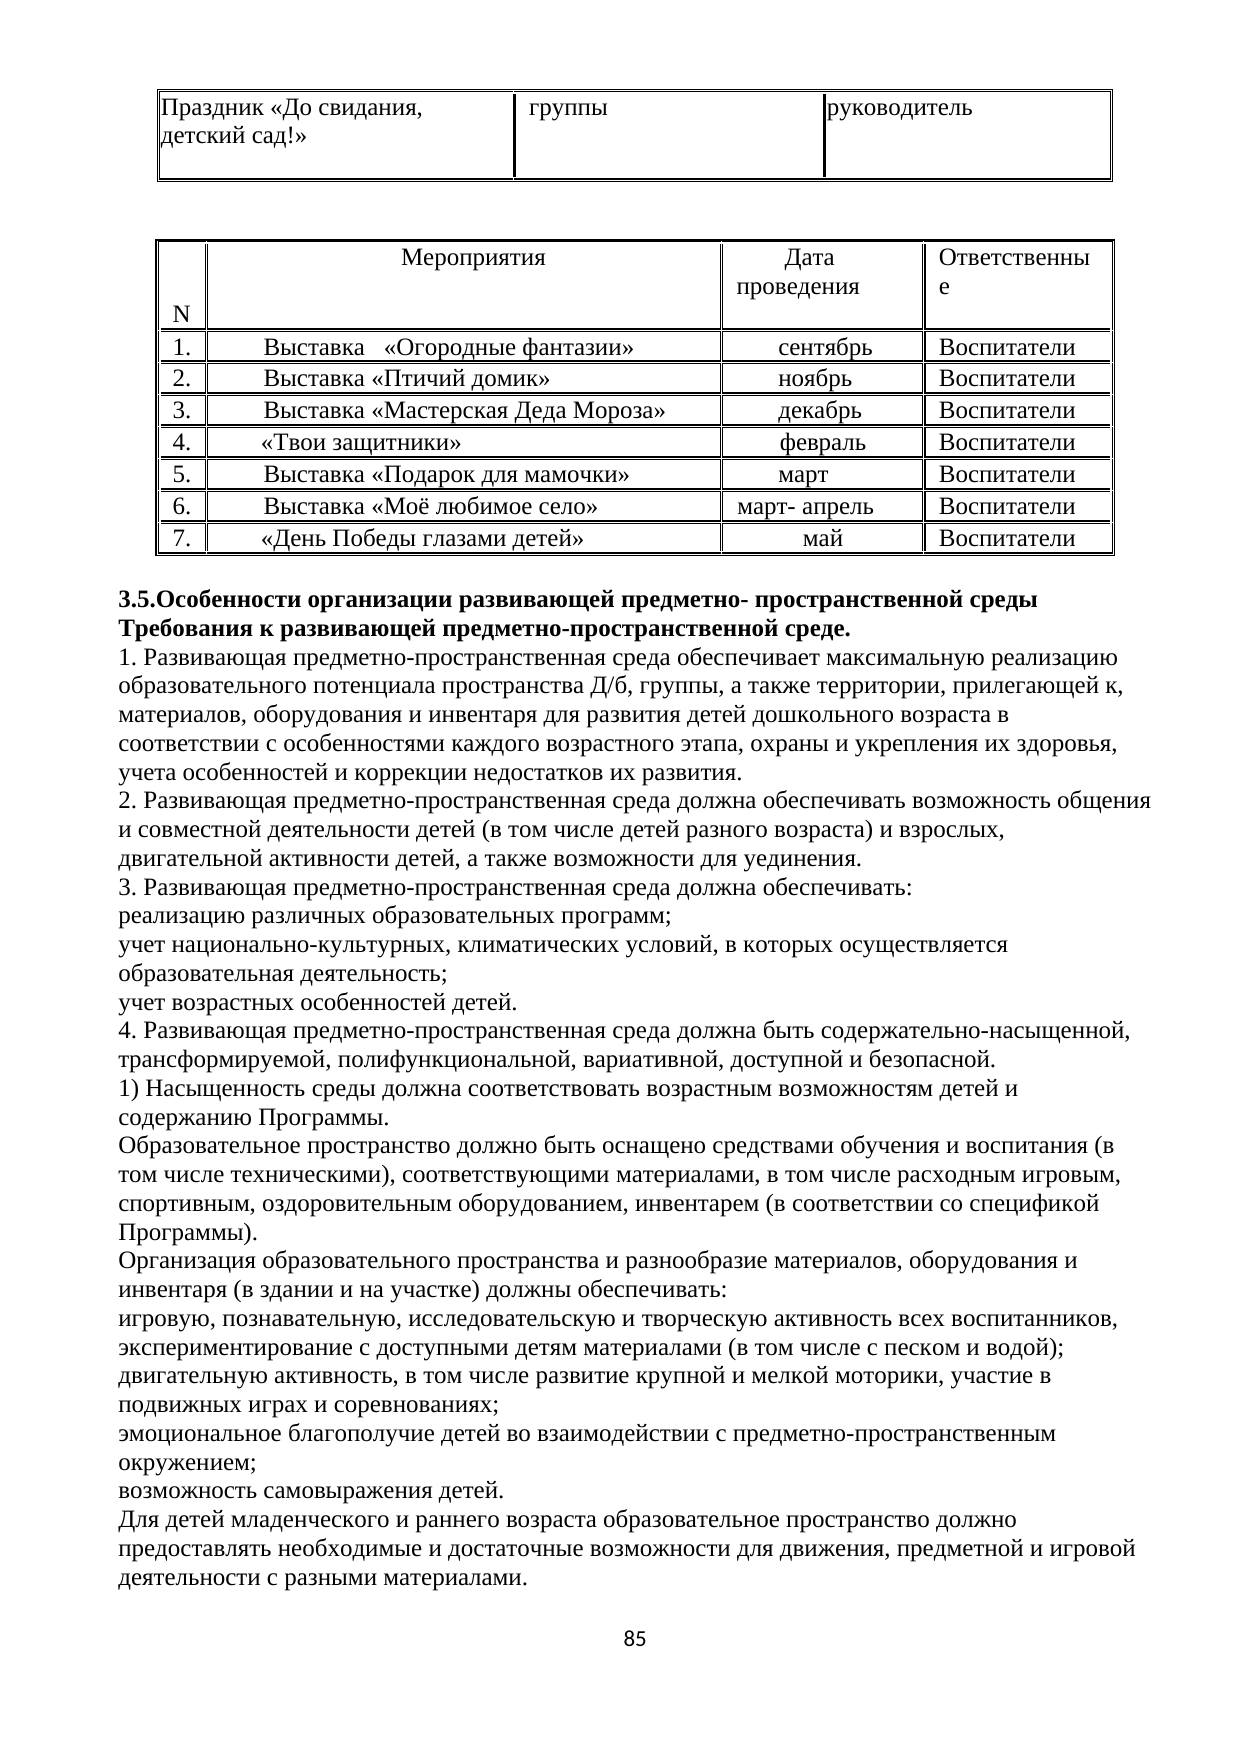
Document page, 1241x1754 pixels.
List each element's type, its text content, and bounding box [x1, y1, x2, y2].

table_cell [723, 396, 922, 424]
text двигательную активность, в том числе развитие крупной и мелкой моторики, участие в подвижных играх и соревнованиях; [118, 1360, 1152, 1418]
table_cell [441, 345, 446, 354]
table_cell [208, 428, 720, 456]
text Для детей младенческого и раннего возраста образовательное пространство должно предоставлять необходимые и достаточные возможности для движения, предметной и игровой деятельности с разными материалами. [118, 1504, 1152, 1590]
text учет национально-культурных, климатических условий, в которых осуществляется образовательная деятельность; [118, 929, 1152, 987]
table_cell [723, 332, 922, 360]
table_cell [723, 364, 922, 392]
text возможность самовыражения детей. [118, 1475, 1152, 1504]
text Образовательное пространство должно быть оснащено средствами обучения и воспитания (в том числе техническими), соответствующими материалами, в том числе расходным игровым, спортивным, оздоровительным оборудованием, инвентарем (в соответствии со спецификой Программы). [118, 1130, 1152, 1245]
text 1. Развивающая предметно-пространственная среда обеспечивает максимальную реализацию образовательного потенциала пространства Д/б, группы, а также территории, прилегающей к, материалов, оборудования и инвентаря для развития детей дошкольного возраста в соответствии с особенностями каждого возрастного этапа, охраны и укрепления их здоровья, учета особенностей и коррекции недостатков их развития. [118, 642, 1152, 785]
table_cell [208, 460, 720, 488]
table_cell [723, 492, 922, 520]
text учет возрастных особенностей детей. [118, 987, 1152, 1015]
text реализацию различных образовательных программ; [118, 900, 1152, 929]
text 4. Развивающая предметно-пространственная среда должна быть содержательно-насыщенной, трансформируемой, полифункциональной, вариативной, доступной и безопасной. [118, 1015, 1152, 1073]
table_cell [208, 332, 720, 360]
text Организация образовательного пространства и разнообразие материалов, оборудования и инвентаря (в здании и на участке) должны обеспечивать: [118, 1245, 1152, 1303]
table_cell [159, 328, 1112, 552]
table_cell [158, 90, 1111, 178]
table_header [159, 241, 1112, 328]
text 1) Насыщенность среды должна соответствовать возрастным возможностям детей и содержанию Программы. [118, 1073, 1152, 1130]
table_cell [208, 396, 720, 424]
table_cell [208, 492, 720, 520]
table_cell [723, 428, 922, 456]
text игровую, познавательную, исследовательскую и творческую активность всех воспитанников, экспериментирование с доступными детям материалами (в том числе с песком и водой); [118, 1303, 1152, 1360]
text 2. Развивающая предметно-пространственная среда должна обеспечивать возможность общения и совместной деятельности детей (в том числе детей разного возраста) и взрослых, двигательной активности детей, а также возможности для уединения. [118, 785, 1152, 872]
text эмоциональное благополучие детей во взаимодействии с предметно-пространственным окружением; [118, 1418, 1152, 1475]
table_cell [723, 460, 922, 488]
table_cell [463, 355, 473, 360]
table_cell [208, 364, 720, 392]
text 3. Развивающая предметно-пространственная среда должна обеспечивать: [118, 872, 1152, 900]
text 3.5.Особенности организации развивающей предметно- пространственной среды [118, 584, 1152, 613]
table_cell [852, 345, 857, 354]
text Требования к развивающей предметно-пространственной среде. [118, 613, 1152, 642]
